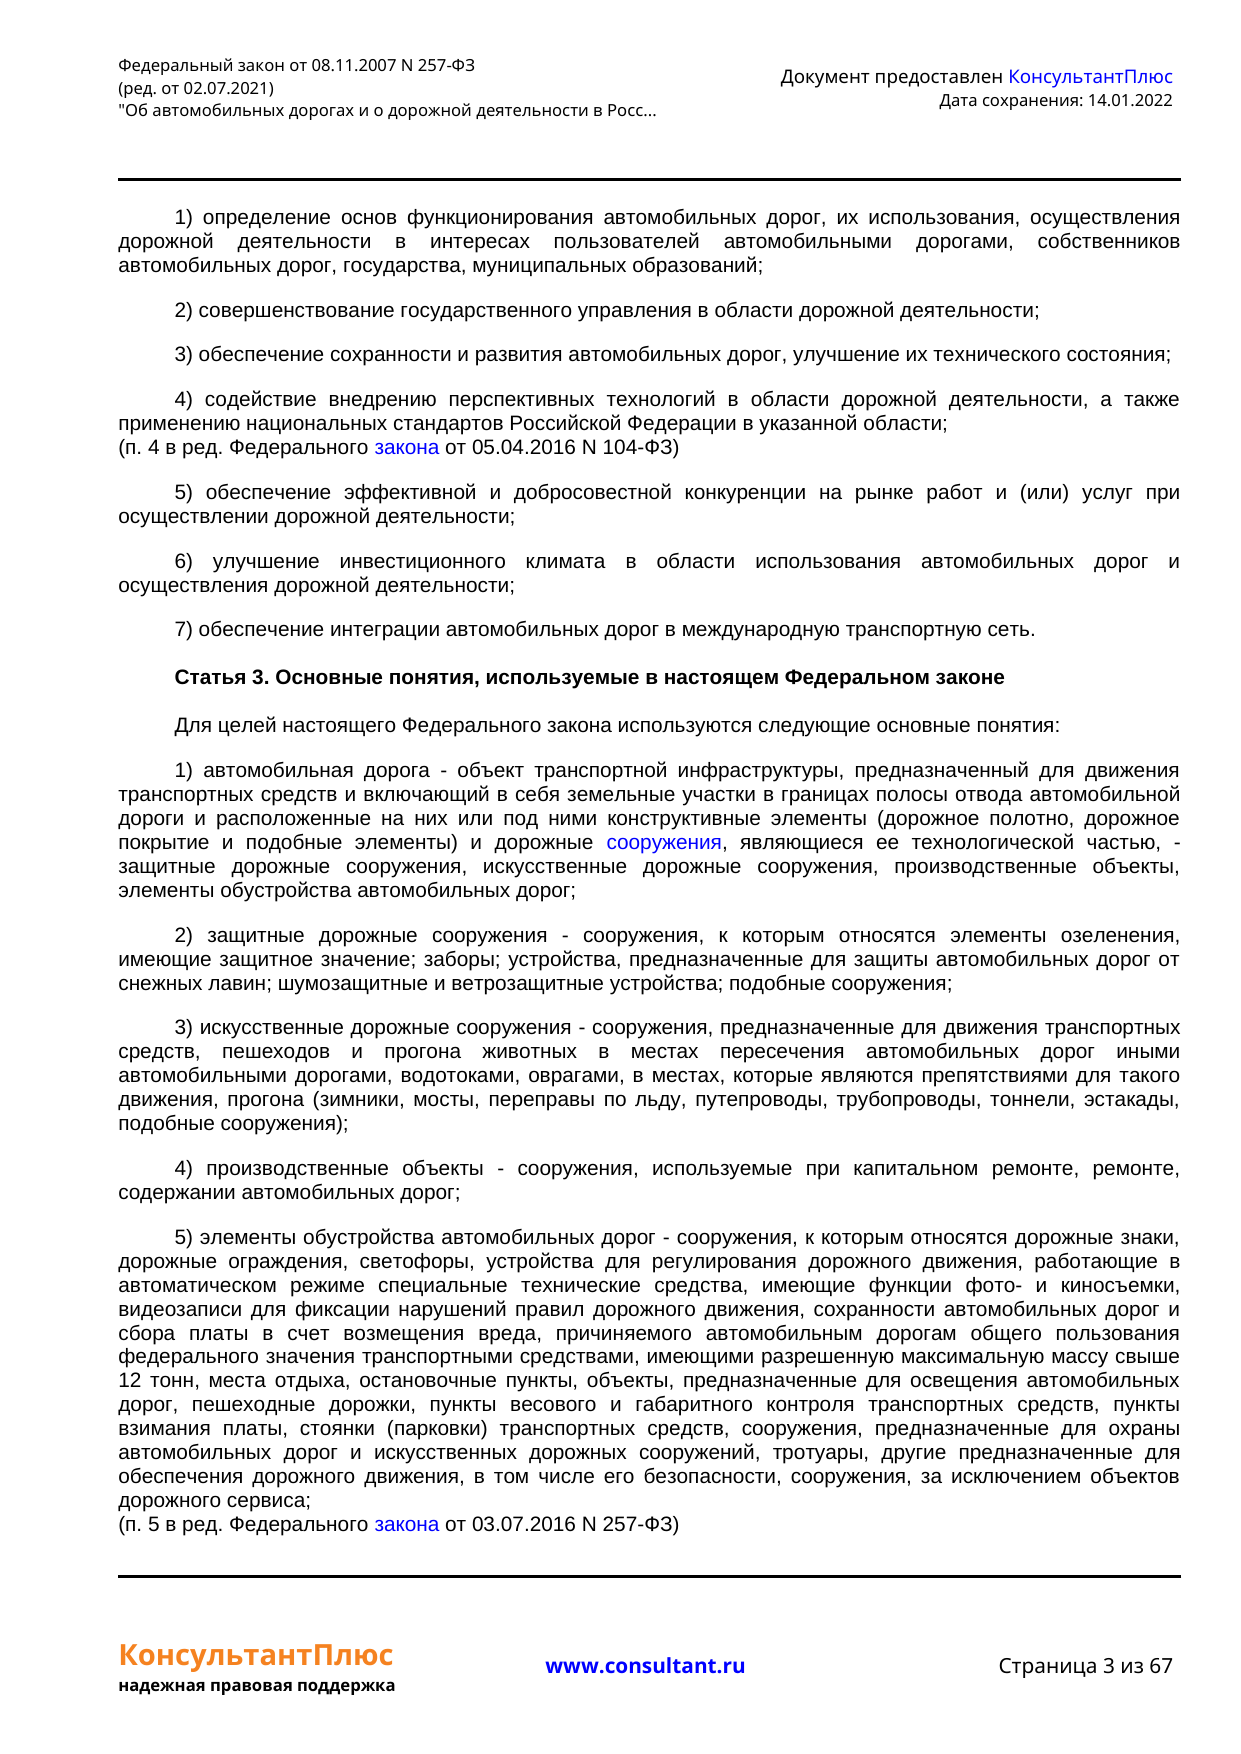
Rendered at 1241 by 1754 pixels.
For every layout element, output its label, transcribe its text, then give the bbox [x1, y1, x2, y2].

text 4) производственные объекты - сооружения, используемые при капитальном ремонте, ремонте, содержании автомобильных дорог; [118, 1156, 1181, 1204]
text 2) совершенствование государственного управления в области дорожной деятельности; [118, 297, 1181, 321]
text 5) элементы обустройства автомобильных дорог - сооружения, к которым относятся дорожные знаки, дорожные ограждения, светофоры, устройства для регулирования дорожного движения, работающие в автоматическом режиме специальные технические средства, имеющие функции фото- и киносъемки, видеозаписи для фиксации нарушений правил дорожного движения, сохранности автомобильных дорог и сбора платы в счет возмещения вреда, причиняемого автомобильным дорогам общего пользования федерального значения транспортными средствами, имеющими разрешенную максимальную массу свыше 12 тонн, места отдыха, остановочные пункты, объекты, предназначенные для освещения автомобильных дорог, пешеходные дорожки, пункты весового и габаритного контроля транспортных средств, пункты взимания платы, стоянки (парковки) транспортных средств, сооружения, предназначенные для охраны автомобильных дорог и искусственных дорожных сооружений, тротуары, другие предназначенные для обеспечения дорожного движения, в том числе его безопасности, сооружения, за исключением объектов дорожного сервиса; [118, 1224, 1181, 1512]
text 6) улучшение инвестиционного климата в области использования автомобильных дорог и осуществления дорожной деятельности; [118, 548, 1181, 596]
title Статья 3. Основные понятия, используемые в настоящем Федеральном законе [118, 665, 1181, 689]
text 3) искусственные дорожные сооружения - сооружения, предназначенные для движения транспортных средств, пешеходов и прогона животных в местах пересечения автомобильных дорог иными автомобильными дорогами, водотоками, оврагами, в местах, которые являются препятствиями для такого движения, прогона (зимники, мосты, переправы по льду, путепроводы, трубопроводы, тоннели, эстакады, подобные сооружения); [118, 1015, 1181, 1135]
text 7) обеспечение интеграции автомобильных дорог в международную транспортную сеть. [118, 617, 1181, 641]
text 1) определение основ функционирования автомобильных дорог, их использования, осуществления дорожной деятельности в интересах пользователей автомобильными дорогами, собственников автомобильных дорог, государства, муниципальных образований; [118, 205, 1181, 277]
text 5) обеспечение эффективной и добросовестной конкуренции на рынке работ и (или) услуг при осуществлении дорожной деятельности; [118, 480, 1181, 528]
text 3) обеспечение сохранности и развития автомобильных дорог, улучшение их технического состояния; [118, 342, 1181, 366]
text 2) защитные дорожные сооружения - сооружения, к которым относятся элементы озеленения, имеющие защитное значение; заборы; устройства, предназначенные для защиты автомобильных дорог от снежных лавин; шумозащитные и ветрозащитные устройства; подобные сооружения; [118, 922, 1181, 994]
text 4) содействие внедрению перспективных технологий в области дорожной деятельности, а также применению национальных стандартов Российской Федерации в указанной области; [118, 387, 1181, 435]
text (п. 4 в ред. Федерального закона от 05.04.2016 N 104-ФЗ) [118, 435, 1181, 459]
text Для целей настоящего Федерального закона используются следующие основные понятия: [118, 713, 1181, 737]
text (п. 5 в ред. Федерального закона от 03.07.2016 N 257-ФЗ) [118, 1512, 1181, 1536]
text 1) автомобильная дорога - объект транспортной инфраструктуры, предназначенный для движения транспортных средств и включающий в себя земельные участки в границах полосы отвода автомобильной дороги и расположенные на них или под ними конструктивные элементы (дорожное полотно, дорожное покрытие и подобные элементы) и дорожные сооружения, являющиеся ее технологической частью, - защитные дорожные сооружения, искусственные дорожные сооружения, производственные объекты, элементы обустройства автомобильных дорог; [118, 758, 1181, 902]
